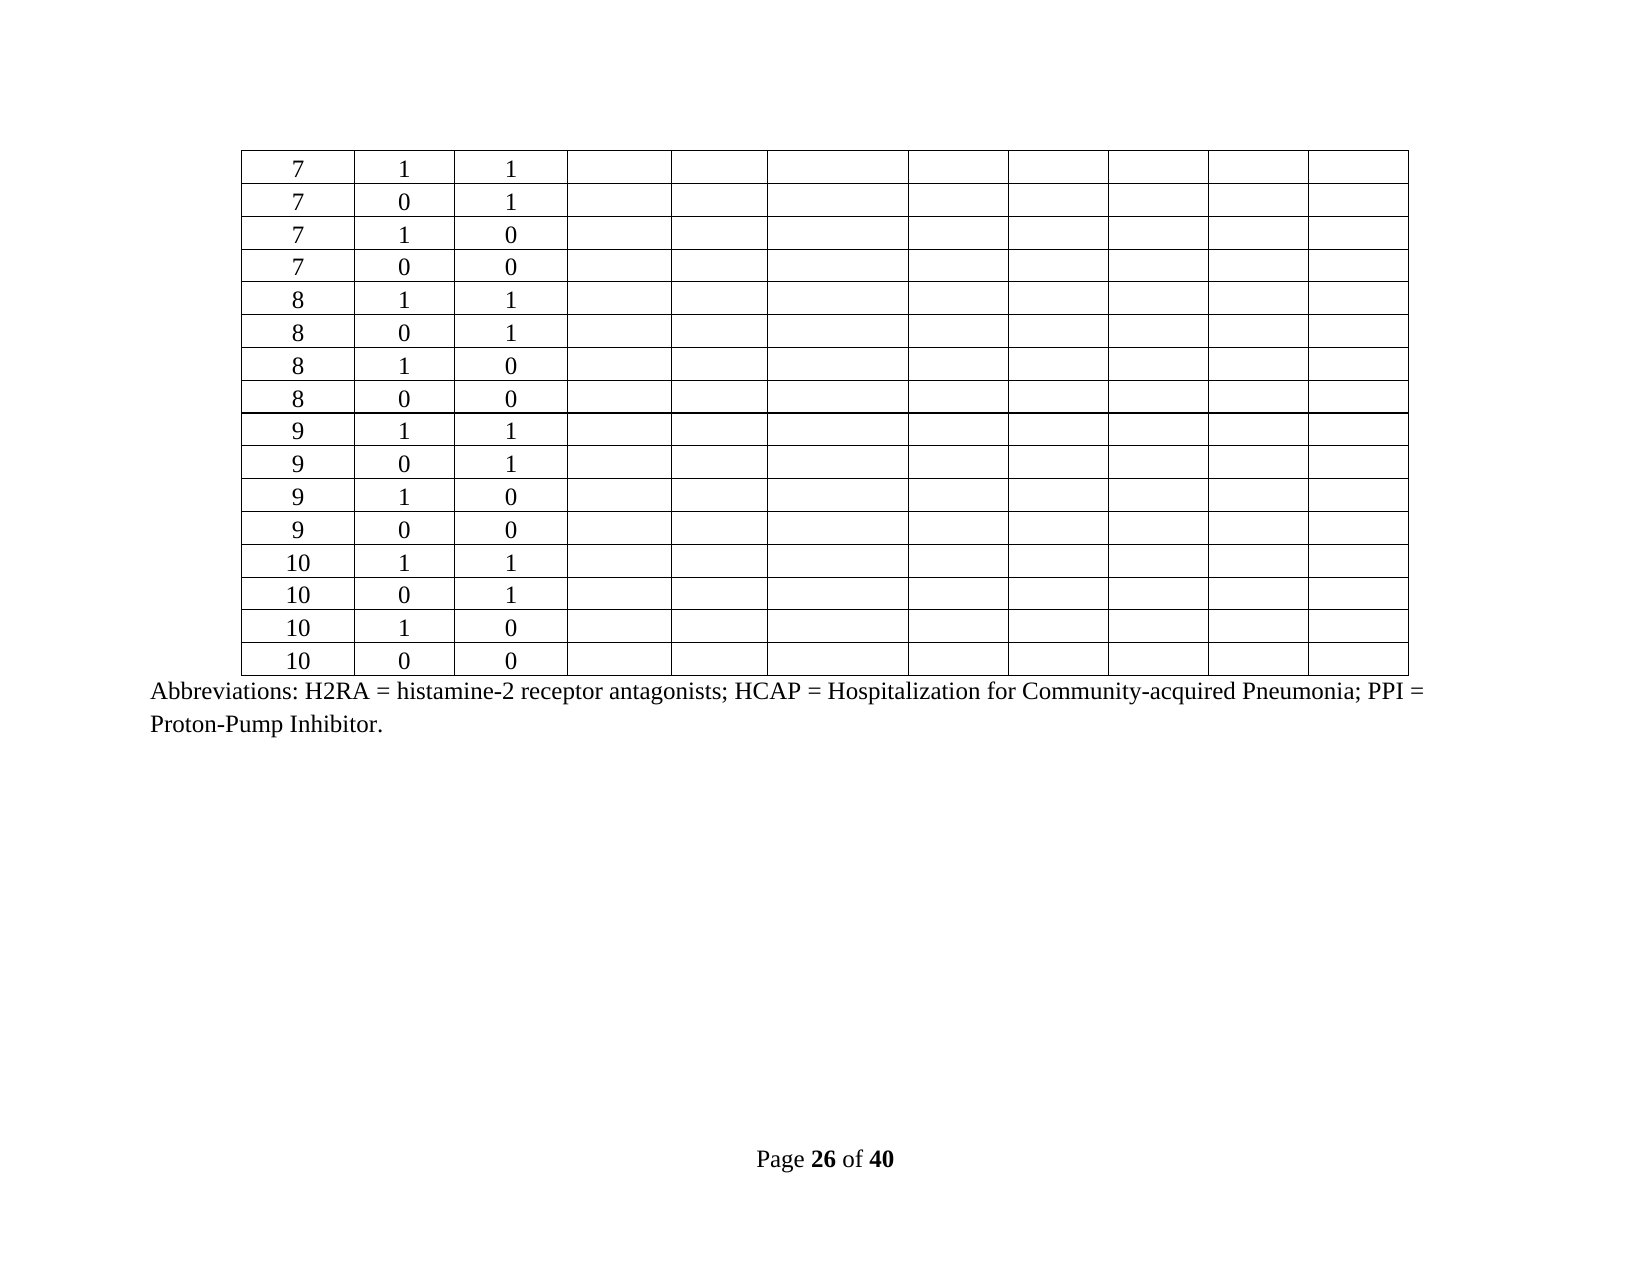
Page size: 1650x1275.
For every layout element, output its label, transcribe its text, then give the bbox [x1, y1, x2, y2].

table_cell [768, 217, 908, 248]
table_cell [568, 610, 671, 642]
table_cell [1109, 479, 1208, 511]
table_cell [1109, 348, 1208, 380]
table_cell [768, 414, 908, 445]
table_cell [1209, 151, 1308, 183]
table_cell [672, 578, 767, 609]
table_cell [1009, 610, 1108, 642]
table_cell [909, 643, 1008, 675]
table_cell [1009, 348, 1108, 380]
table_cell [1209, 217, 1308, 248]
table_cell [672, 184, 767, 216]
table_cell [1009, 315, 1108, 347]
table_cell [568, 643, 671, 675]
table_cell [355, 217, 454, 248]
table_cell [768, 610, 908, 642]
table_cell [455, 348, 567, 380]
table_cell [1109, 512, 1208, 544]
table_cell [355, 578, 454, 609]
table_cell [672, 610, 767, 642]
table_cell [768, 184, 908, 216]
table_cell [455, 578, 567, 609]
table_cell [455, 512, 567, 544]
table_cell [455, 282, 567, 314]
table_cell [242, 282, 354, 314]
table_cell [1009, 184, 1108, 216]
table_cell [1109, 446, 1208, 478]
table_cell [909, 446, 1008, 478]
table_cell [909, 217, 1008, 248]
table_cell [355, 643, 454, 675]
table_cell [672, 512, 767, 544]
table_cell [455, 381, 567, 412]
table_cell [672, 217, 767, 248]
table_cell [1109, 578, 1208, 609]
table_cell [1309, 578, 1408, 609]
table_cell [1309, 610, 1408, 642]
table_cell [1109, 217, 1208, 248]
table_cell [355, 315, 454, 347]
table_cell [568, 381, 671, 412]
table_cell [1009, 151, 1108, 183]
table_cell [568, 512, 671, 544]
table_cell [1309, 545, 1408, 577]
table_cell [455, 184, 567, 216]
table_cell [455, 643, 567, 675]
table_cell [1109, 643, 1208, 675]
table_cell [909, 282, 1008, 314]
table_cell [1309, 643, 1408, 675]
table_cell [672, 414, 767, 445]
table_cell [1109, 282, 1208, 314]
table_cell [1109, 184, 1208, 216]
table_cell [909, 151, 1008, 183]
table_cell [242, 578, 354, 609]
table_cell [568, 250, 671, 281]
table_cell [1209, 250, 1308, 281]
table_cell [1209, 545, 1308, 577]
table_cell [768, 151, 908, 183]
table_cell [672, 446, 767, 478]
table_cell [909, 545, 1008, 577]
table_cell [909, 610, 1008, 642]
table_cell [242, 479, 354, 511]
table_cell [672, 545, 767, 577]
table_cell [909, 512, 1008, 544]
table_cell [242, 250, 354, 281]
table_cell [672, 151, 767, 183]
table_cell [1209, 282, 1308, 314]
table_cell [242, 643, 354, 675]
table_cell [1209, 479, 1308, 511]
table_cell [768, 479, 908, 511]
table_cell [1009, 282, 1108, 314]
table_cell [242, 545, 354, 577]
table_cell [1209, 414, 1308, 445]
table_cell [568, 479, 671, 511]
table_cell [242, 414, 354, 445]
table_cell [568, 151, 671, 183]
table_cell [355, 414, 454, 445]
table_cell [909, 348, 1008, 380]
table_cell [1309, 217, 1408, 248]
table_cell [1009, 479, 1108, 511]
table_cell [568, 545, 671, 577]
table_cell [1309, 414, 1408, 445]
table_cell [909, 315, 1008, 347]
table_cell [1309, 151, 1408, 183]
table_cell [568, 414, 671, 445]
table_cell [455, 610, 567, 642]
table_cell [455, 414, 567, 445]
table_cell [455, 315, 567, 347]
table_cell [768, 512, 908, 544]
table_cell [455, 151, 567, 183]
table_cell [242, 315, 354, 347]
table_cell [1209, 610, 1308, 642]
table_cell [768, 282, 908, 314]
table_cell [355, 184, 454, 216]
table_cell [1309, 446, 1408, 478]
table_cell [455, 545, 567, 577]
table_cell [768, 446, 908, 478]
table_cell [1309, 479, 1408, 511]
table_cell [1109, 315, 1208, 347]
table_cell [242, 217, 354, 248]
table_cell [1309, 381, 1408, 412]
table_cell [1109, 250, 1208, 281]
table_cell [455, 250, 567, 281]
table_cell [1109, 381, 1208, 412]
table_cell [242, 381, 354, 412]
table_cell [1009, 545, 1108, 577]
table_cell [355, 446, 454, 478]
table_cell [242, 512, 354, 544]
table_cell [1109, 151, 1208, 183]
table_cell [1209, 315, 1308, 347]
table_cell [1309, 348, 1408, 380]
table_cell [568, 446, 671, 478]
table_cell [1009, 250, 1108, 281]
text Abbreviations: H2RA = histamine-2 receptor antagonists; HCAP = Hospitalization for Community-acquired Pneumonia; PPI = Proton-Pump Inhibitor. [150, 676, 1500, 738]
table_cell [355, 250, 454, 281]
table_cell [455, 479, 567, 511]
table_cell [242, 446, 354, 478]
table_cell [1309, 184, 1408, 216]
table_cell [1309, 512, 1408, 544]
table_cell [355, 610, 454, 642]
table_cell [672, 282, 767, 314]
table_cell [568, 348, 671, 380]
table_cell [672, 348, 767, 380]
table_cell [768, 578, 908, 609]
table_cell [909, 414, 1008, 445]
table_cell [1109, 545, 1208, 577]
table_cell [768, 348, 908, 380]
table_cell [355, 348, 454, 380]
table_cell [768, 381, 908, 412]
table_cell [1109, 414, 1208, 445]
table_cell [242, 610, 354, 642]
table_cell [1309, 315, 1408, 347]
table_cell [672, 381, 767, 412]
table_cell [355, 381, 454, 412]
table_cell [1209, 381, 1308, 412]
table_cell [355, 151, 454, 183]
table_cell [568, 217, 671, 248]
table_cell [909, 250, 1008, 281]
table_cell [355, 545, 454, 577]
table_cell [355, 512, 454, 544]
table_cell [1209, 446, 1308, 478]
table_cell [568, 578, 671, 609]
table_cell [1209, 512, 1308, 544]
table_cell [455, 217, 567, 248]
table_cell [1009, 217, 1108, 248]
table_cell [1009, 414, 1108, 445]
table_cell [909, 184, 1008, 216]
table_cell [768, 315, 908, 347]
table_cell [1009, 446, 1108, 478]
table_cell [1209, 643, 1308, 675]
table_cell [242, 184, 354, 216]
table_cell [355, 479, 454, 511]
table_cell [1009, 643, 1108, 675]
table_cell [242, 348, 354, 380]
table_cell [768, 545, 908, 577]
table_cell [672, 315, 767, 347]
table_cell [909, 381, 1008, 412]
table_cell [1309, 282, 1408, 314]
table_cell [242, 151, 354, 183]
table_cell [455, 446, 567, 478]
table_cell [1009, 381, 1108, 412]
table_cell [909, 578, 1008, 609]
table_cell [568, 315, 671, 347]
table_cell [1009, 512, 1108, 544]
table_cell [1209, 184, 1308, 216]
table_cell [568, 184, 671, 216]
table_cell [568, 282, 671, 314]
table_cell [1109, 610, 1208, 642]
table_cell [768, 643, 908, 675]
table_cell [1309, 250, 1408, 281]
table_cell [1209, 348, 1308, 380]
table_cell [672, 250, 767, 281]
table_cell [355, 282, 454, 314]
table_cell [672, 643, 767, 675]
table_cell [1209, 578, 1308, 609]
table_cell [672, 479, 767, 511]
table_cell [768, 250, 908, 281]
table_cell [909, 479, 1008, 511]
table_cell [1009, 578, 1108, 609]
